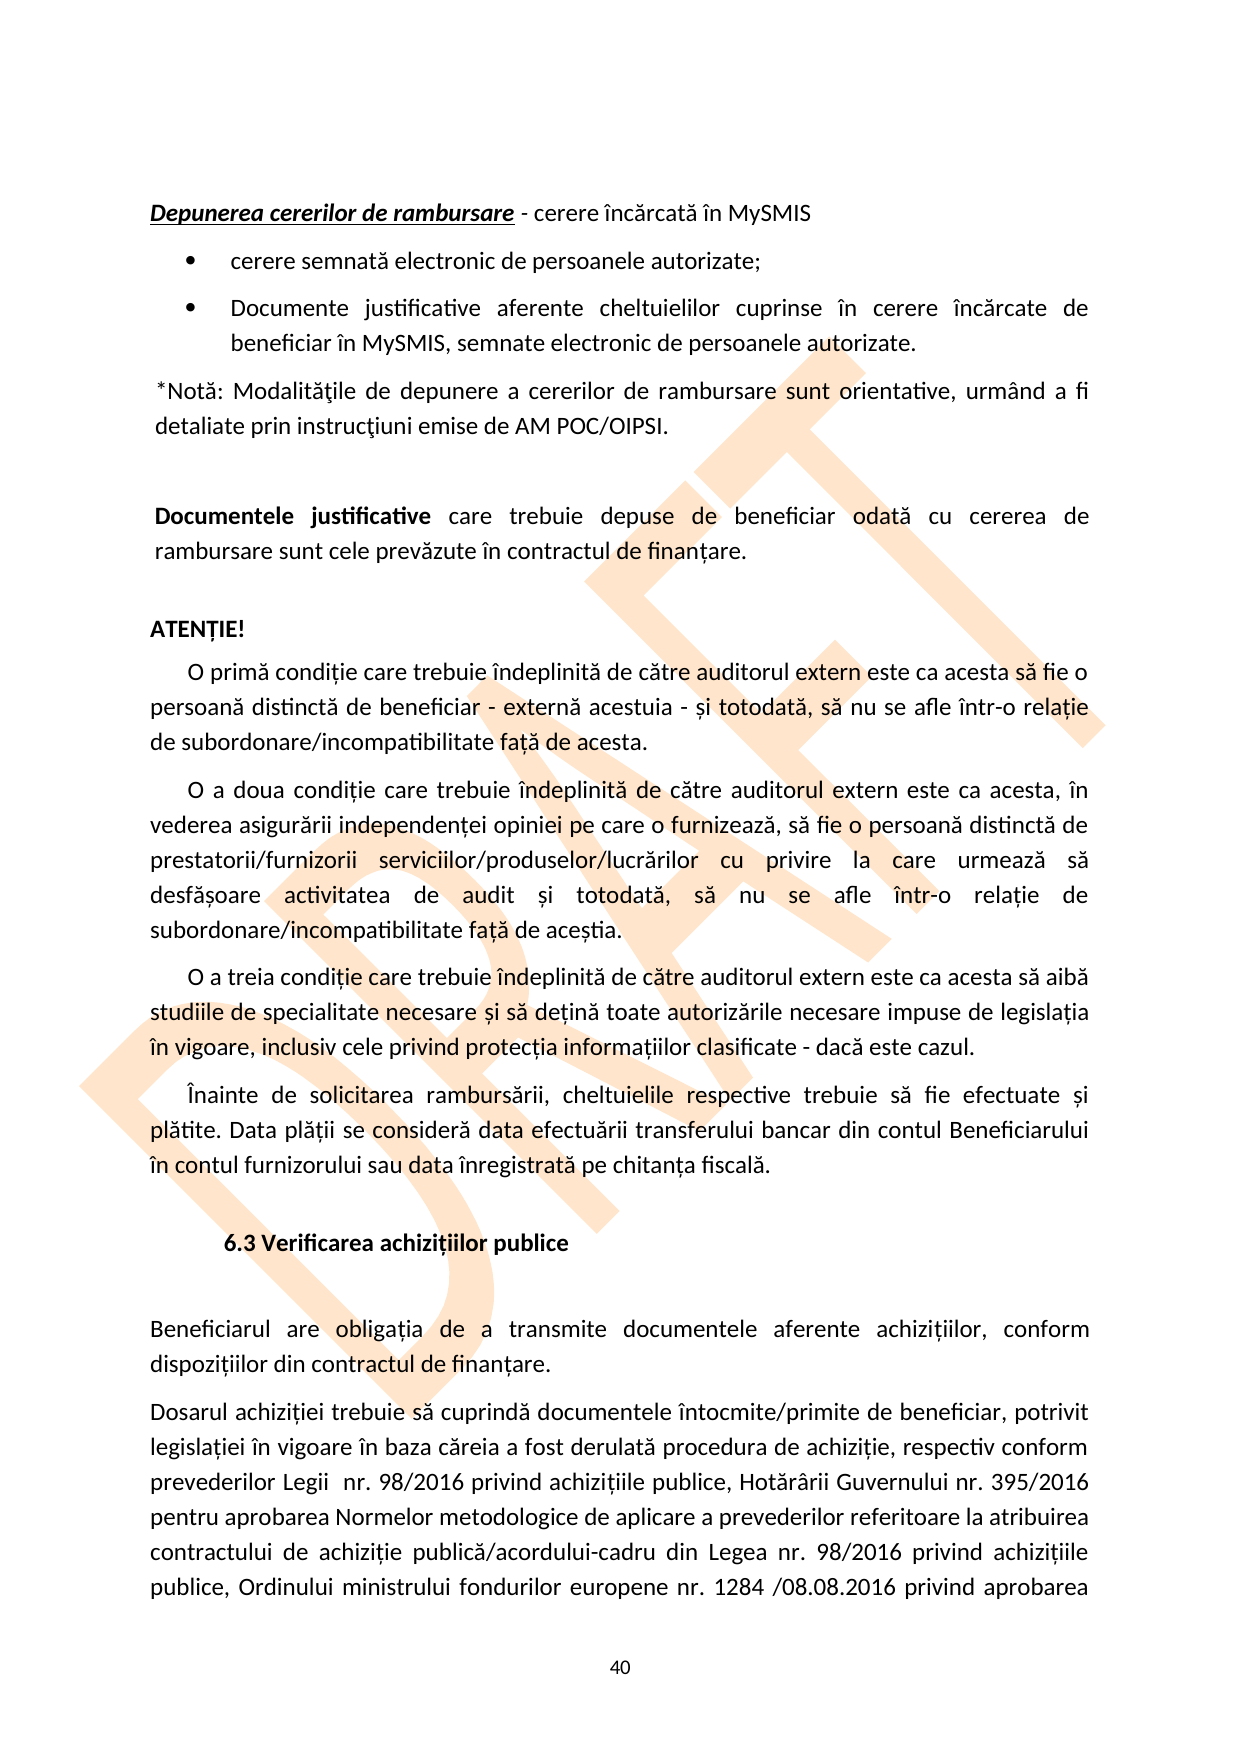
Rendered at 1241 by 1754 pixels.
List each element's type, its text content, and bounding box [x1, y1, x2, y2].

text O a treia condiţie care trebuie îndeplinită de către auditorul extern este ca acesta să aibă studiile de specialitate necesare și să deţină toate autorizările necesare impuse de legislaţia în vigoare, inclusiv cele privind protecţia informaţiilor clasificate - dacă este cazul. [150, 962, 1090, 1062]
text O primă condiţie care trebuie îndeplinită de către auditorul extern este ca acesta să fie o persoană distinctă de beneficiar - externă acestuia - şi totodată, să nu se afle într-o relaţie de subordonare/incompatibilitate faţă de acesta. [150, 657, 1090, 757]
text ATENŢIE! [150, 613, 1090, 644]
text Depunerea cererilor de rambursare - cerere încărcată în MySMIS [150, 197, 1090, 228]
text Documentele justificative care trebuie depuse de beneficiar odată cu cererea de rambursare sunt cele prevăzute în contractul de finanțare. [154, 501, 1090, 566]
text O a doua condiţie care trebuie îndeplinită de către auditorul extern este ca acesta, în vederea asigurării independenţei opiniei pe care o furnizează, să fie o persoană distinctă de prestatorii/furnizorii serviciilor/produselor/lucrărilor cu privire la care urmează să desfăşoare activitatea de audit şi totodată, să nu se afle într-o relaţie de subordonare/incompatibilitate față de aceştia. [150, 774, 1090, 944]
text Beneficiarul are obligația de a transmite documentele aferente achizițiilor, conform dispozițiilor din contractul de finanțare. [150, 1313, 1090, 1379]
text *Notă: Modalităţile de depunere a cererilor de rambursare sunt orientative, urmând a fi detaliate prin instrucţiuni emise de AM POC/OIPSI. [155, 375, 1090, 441]
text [150, 1396, 1090, 1601]
text Înainte de solicitarea rambursării, cheltuielile respective trebuie să fie efectuate şi plătite. Data plăţii se consideră data efectuării transferului bancar din contul Beneficiarului în contul furnizorului sau data înregistrată pe chitanţa fiscală. [150, 1079, 1090, 1179]
list cerere semnată electronic de persoanele autorizate; [186, 245, 1090, 276]
list Documente justificative aferente cheltuielilor cuprinse în cerere încărcate de beneficiar în MySMIS, semnate electronic de persoanele autorizate. [186, 292, 1090, 358]
text 6.3 Verificarea achizițiilor publice [150, 1227, 1090, 1258]
